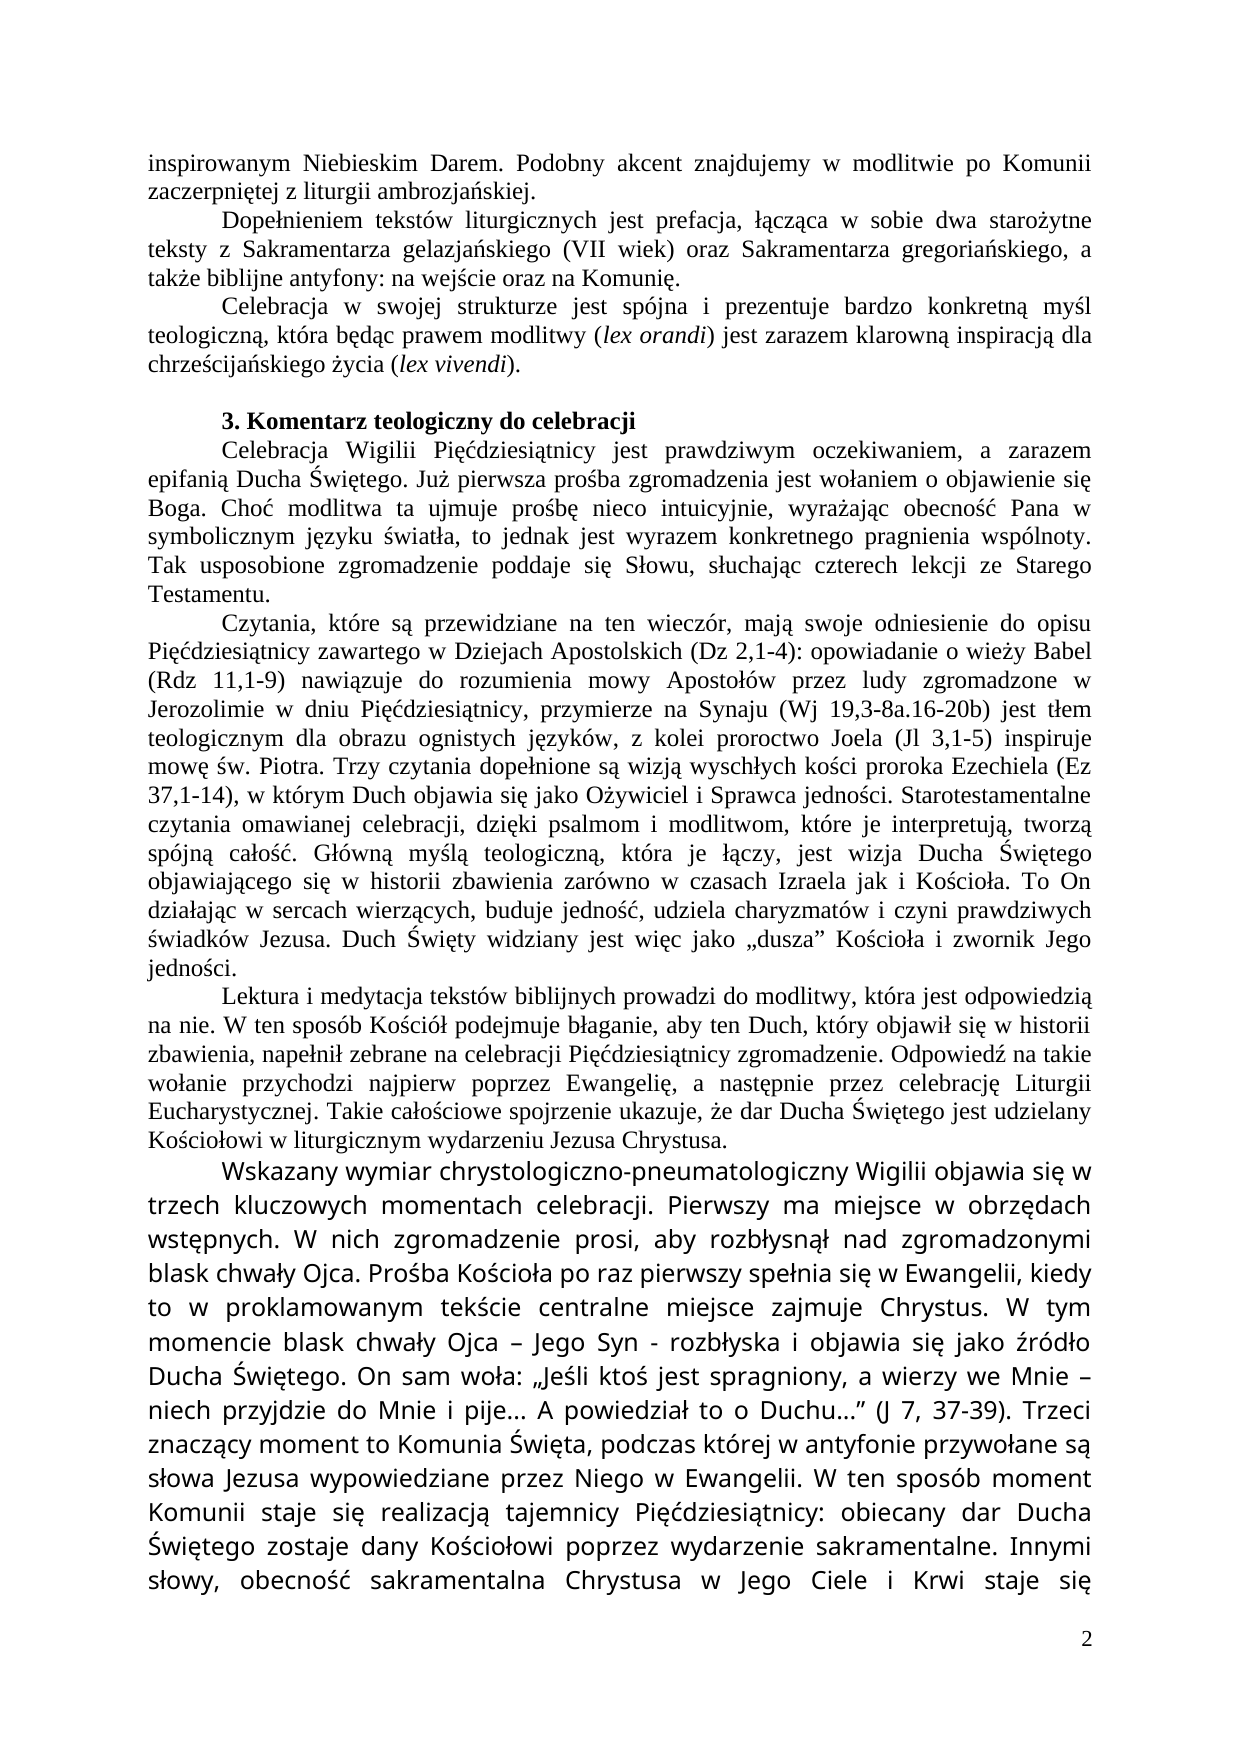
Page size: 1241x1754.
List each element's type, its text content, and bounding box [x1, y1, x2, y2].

text Celebracja Wigilii Pięćdziesiątnicy jest prawdziwym oczekiwaniem, a zarazem epifanią Ducha Świętego. Już pierwsza prośba zgromadzenia jest wołaniem o objawienie się Boga. Choć modlitwa ta ujmuje prośbę nieco intuicyjnie, wyrażając obecność Pana w symbolicznym języku światła, to jednak jest wyrazem konkretnego pragnienia wspólnoty. Tak usposobione zgromadzenie poddaje się Słowu, słuchając czterech lekcji ze Starego Testamentu. [148, 435, 1093, 608]
text Lektura i medytacja tekstów biblijnych prowadzi do modlitwy, która jest odpowiedzią na nie. W ten sposób Kościół podejmuje błaganie, aby ten Duch, który objawił się w historii zbawienia, napełnił zebrane na celebracji Pięćdziesiątnicy zgromadzenie. Odpowiedź na takie wołanie przychodzi najpierw poprzez Ewangelię, a następnie przez celebrację Liturgii Eucharystycznej. Takie całościowe spojrzenie ukazuje, że dar Ducha Świętego jest udzielany Kościołowi w liturgicznym wydarzeniu Jezusa Chrystusa. [148, 981, 1093, 1154]
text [148, 148, 1093, 205]
text Celebracja w swojej strukturze jest spójna i prezentuje bardzo konkretną myśl teologiczną, która będąc prawem modlitwy (lex orandi) jest zarazem klarowną inspiracją dla chrześcijańskiego życia (lex vivendi). [148, 291, 1093, 378]
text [148, 1154, 1093, 1597]
text 3. Komentarz teologiczny do celebracji [148, 406, 1093, 435]
text Dopełnieniem tekstów liturgicznych jest prefacja, łącząca w sobie dwa starożytne teksty z Sakramentarza gelazjańskiego (VII wiek) oraz Sakramentarza gregoriańskiego, a także biblijne antyfony: na wejście oraz na Komunię. [148, 205, 1093, 291]
text Czytania, które są przewidziane na ten wieczór, mają swoje odniesienie do opisu Pięćdziesiątnicy zawartego w Dziejach Apostolskich (Dz 2,1-4): opowiadanie o wieży Babel (Rdz 11,1-9) nawiązuje do rozumienia mowy Apostołów przez ludy zgromadzone w Jerozolimie w dniu Pięćdziesiątnicy, przymierze na Synaju (Wj 19,3-8a.16-20b) jest tłem teologicznym dla obrazu ognistych języków, z kolei proroctwo Joela (Jl 3,1-5) inspiruje mowę św. Piotra. Trzy czytania dopełnione są wizją wyschłych kości proroka Ezechiela (Ez 37,1-14), w którym Duch objawia się jako Ożywiciel i Sprawca jedności. Starotestamentalne czytania omawianej celebracji, dzięki psalmom i modlitwom, które je interpretują, tworzą spójną całość. Główną myślą teologiczną, która je łączy, jest wizja Ducha Świętego objawiającego się w historii zbawienia zarówno w czasach Izraela jak i Kościoła. To On działając w sercach wierzących, buduje jedność, udziela charyzmatów i czyni prawdziwych świadków Jezusa. Duch Święty widziany jest więc jako „dusza” Kościoła i zwornik Jego jedności. [148, 608, 1093, 981]
